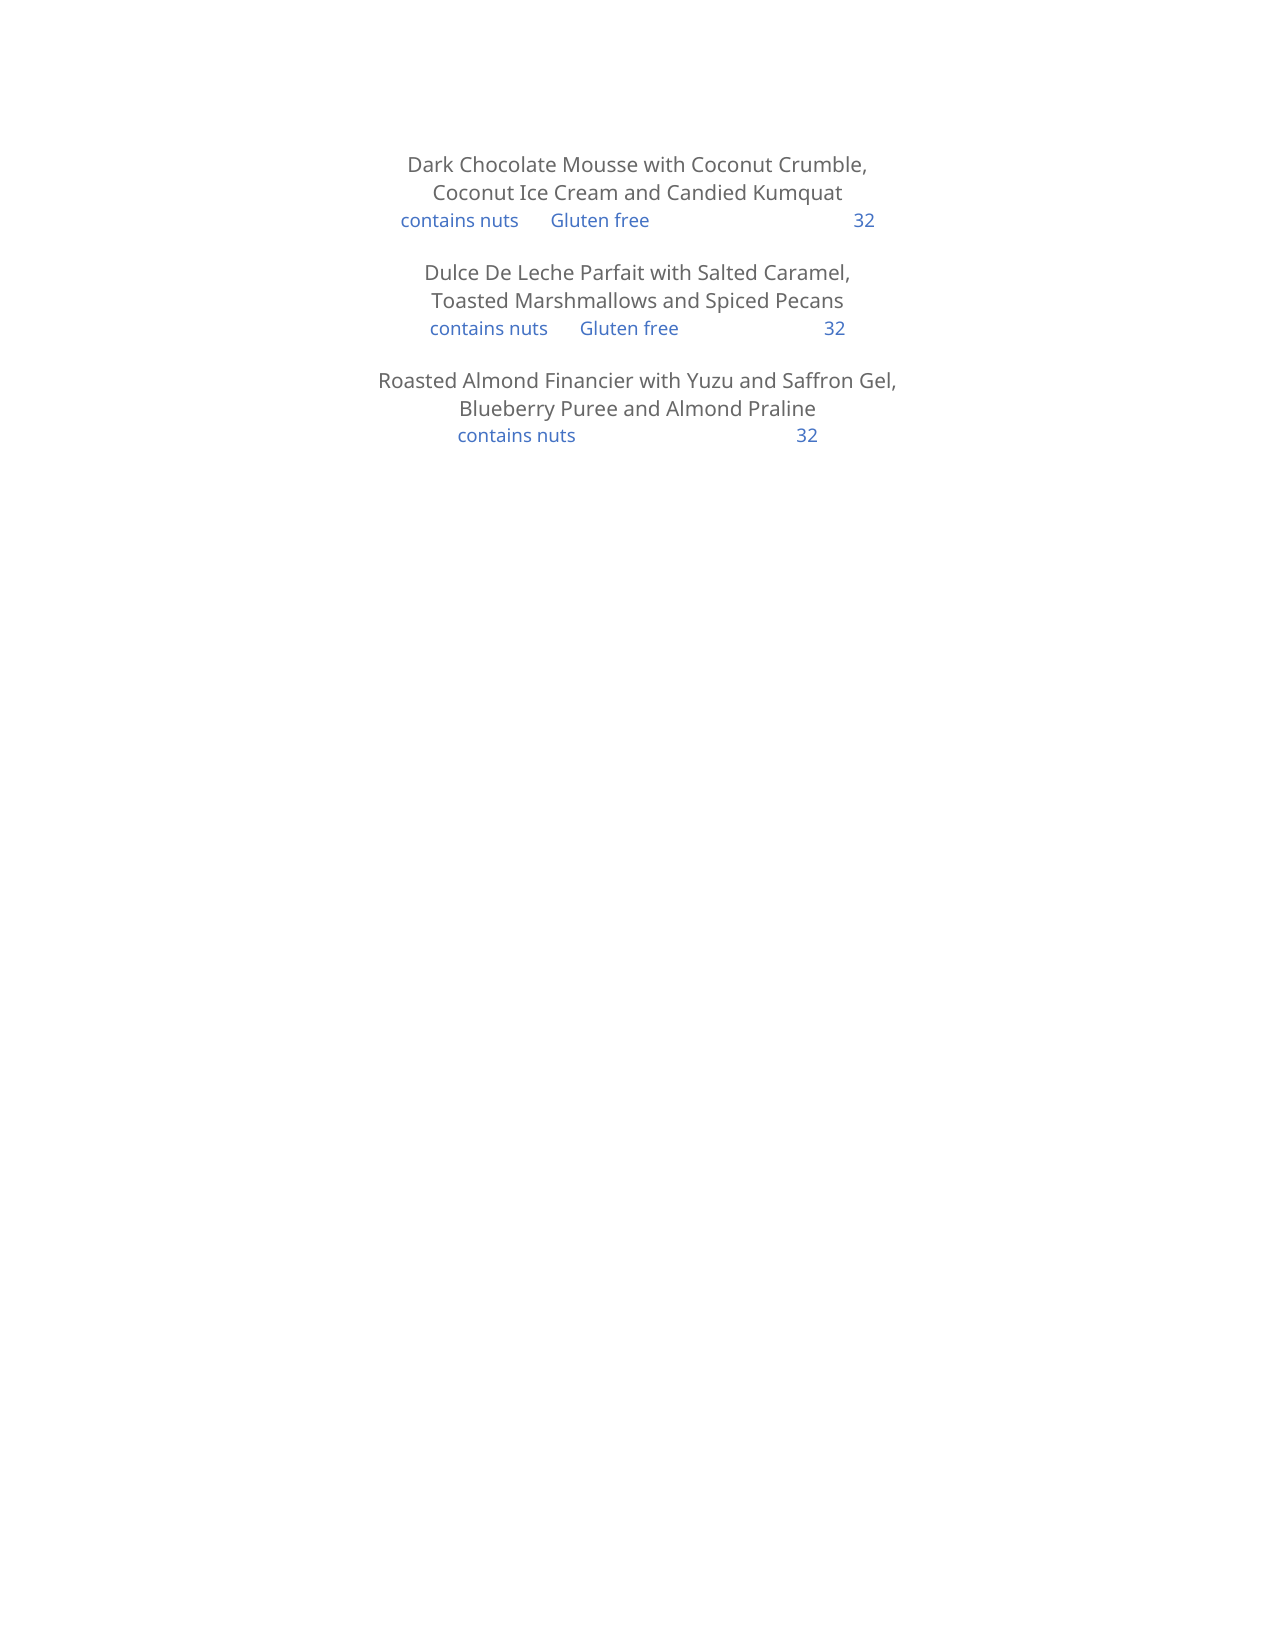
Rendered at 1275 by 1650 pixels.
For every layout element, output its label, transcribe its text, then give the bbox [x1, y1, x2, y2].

text contains nuts Gluten free 32 [150, 207, 1125, 232]
text contains nuts Gluten free 32 [150, 315, 1125, 340]
text Dark Chocolate Mousse with Coconut Crumble, [150, 150, 1125, 178]
text Roasted Almond Financier with Yuzu and Saffron Gel, [150, 366, 1125, 394]
text Coconut Ice Cream and Candied Kumquat [150, 178, 1125, 207]
text contains nuts 32 [150, 423, 1125, 448]
text Dulce De Leche Parfait with Salted Caramel, [150, 258, 1125, 286]
text Blueberry Puree and Almond Praline [150, 394, 1125, 423]
text Toasted Marshmallows and Spiced Pecans [150, 286, 1125, 315]
